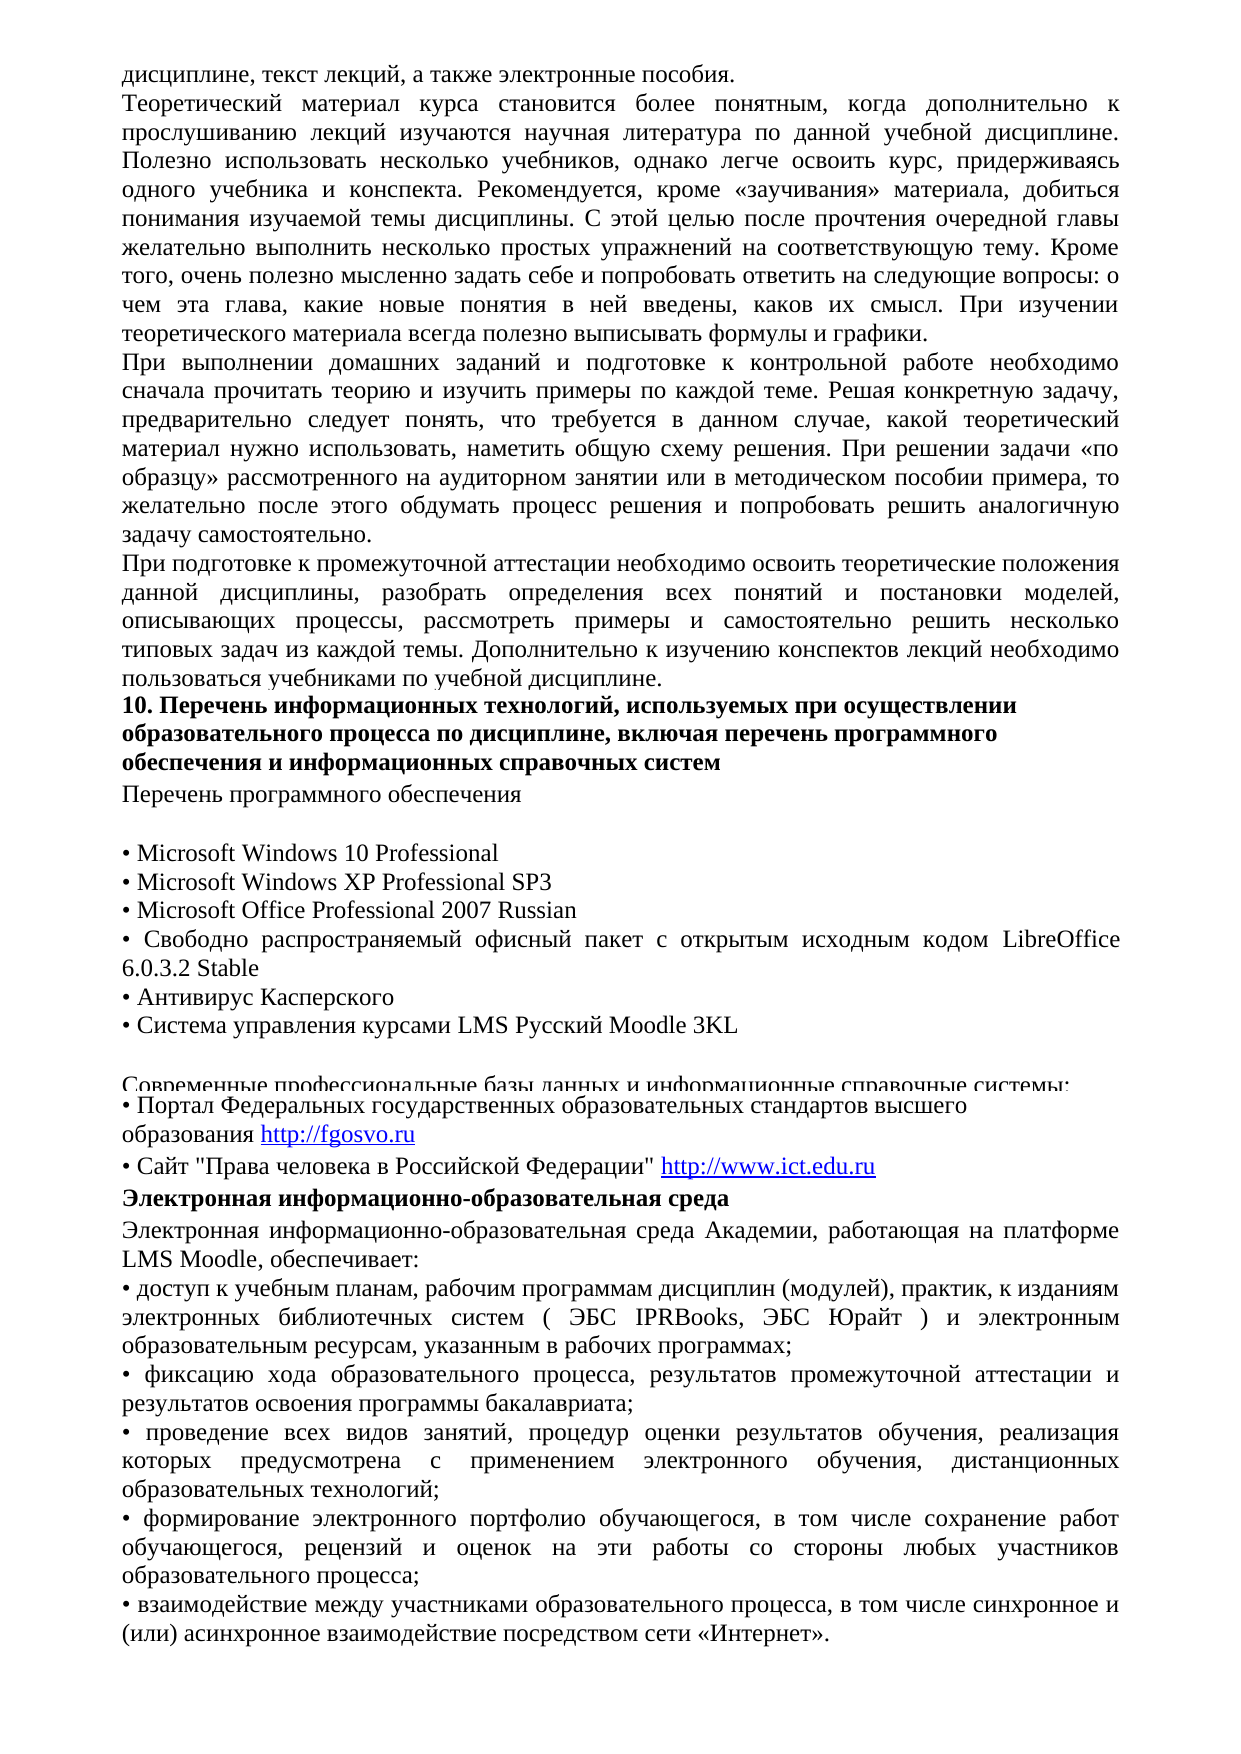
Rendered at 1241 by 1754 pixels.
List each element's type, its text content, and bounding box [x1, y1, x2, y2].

table_header дисциплине, текст лекций, а также электронные пособия. Теоретический материал курса становится более понятным, когда дополнительно к прослушиванию лекций изучаются научная литература по данной учебной дисциплине. Полезно использовать несколько учебников, однако легче освоить курс, придерживаясь одного учебника и конспекта. Рекомендуется, кроме «заучивания» материала, добиться понимания изучаемой темы дисциплины. С этой целью после прочтения очередной главы желательно выполнить несколько простых упражнений на соответствующую тему. Кроме того, очень полезно мысленно задать себе и попробовать ответить на следующие вопросы: о чем эта глава, какие новые понятия в ней введены, каков их смысл. При изучении теоретического материала всегда полезно выписывать формулы и графики. При выполнении домашних заданий и подготовке к контрольной работе необходимо сначала прочитать теорию и изучить примеры по каждой теме. Решая конкретную задачу, предварительно следует понять, что требуется в данном случае, какой теоретический материал нужно использовать, наметить общую схему решения. При решении задачи «по образцу» рассмотренного на аудиторном занятии или в методическом пособии примера, то желательно после этого обдумать процесс решения и попробовать решить аналогичную задачу самостоятельно. При подготовке к промежуточной аттестации необходимо освоить теоретические положения данной дисциплины, разобрать определения всех понятий и постановки моделей, описывающих процессы, рассмотреть примеры и самостоятельно решить несколько типовых задач из каждой темы. Дополнительно к изучению конспектов лекций необходимо пользоваться учебниками по учебной дисциплине. [118, 59, 1124, 690]
table_cell Перечень программного обеспечения • Microsoft Windows 10 Professional • Microsoft Windows XP Professional SP3 • Microsoft Office Professional 2007 Russian • Cвободно распространяемый офисный пакет с открытым исходным кодом LibreOffice 6.0.3.2 Stable • Антивирус Касперского • Cистема управления курсами LMS Русский Moodle 3KL Современные профессиональные базы данных и информационные справочные системы: [118, 779, 1124, 1090]
table_cell • Портал Федеральных государственных образовательных стандартов высшего образования http://fgosvo.ru [118, 1090, 1124, 1151]
table_cell Электронная информационно-образовательная среда [118, 1183, 1124, 1216]
table_cell • Сайт "Права человека в Российской Федерации" http://www.ict.edu.ru [118, 1151, 1124, 1183]
table_cell 10. Перечень информационных технологий, используемых при осуществлении образовательного процесса по дисциплине, включая перечень программного обеспечения и информационных справочных систем [118, 690, 1124, 779]
table_cell Электронная информационно-образовательная среда Академии, работающая на платформе LMS Moodle, обеспечивает: • доступ к учебным планам, рабочим программам дисциплин (модулей), практик, к изданиям электронных библиотечных систем ( ЭБС IPRBooks, ЭБС Юрайт ) и электронным образовательным ресурсам, указанным в рабочих программах; • фиксацию хода образовательного процесса, результатов промежуточной аттестации и результатов освоения программы бакалавриата; • проведение всех видов занятий, процедур оценки результатов обучения, реализация которых предусмотрена с применением электронного обучения, дистанционных образовательных технологий; • формирование электронного портфолио обучающегося, в том числе сохранение работ обучающегося, рецензий и оценок на эти работы со стороны любых участников образовательного процесса; • взаимодействие между участниками образовательного процесса, в том числе синхронное и (или) асинхронное взаимодействие посредством сети «Интернет». [118, 1216, 1124, 1662]
